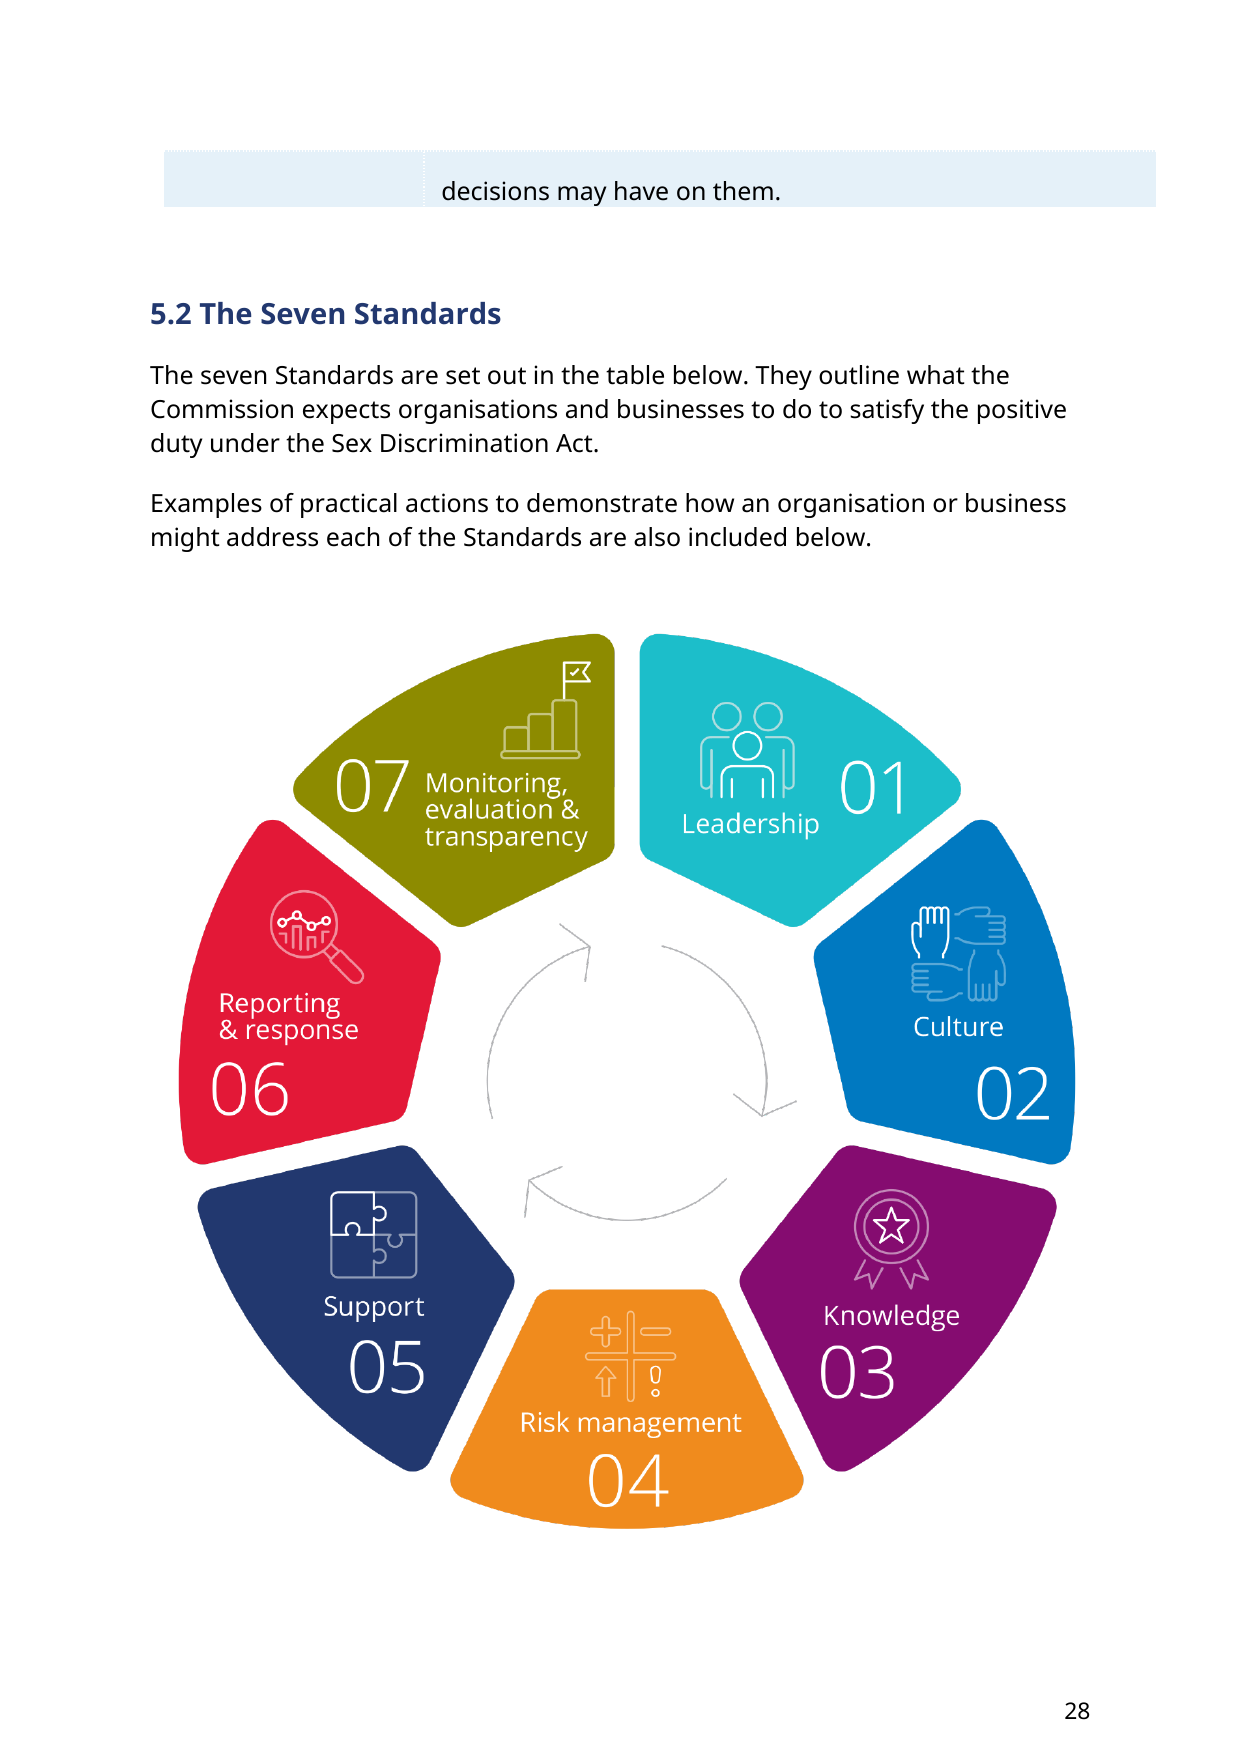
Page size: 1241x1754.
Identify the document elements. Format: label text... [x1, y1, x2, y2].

text Examples of practical actions to demonstrate how an organisation or business might address each of the Standards are also included below. [150, 485, 1090, 553]
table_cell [424, 150, 1156, 207]
text The seven Standards are set out in the table below. They outline what the Commission expects organisations and businesses to do to satisfy the positive duty under the Sex Discrimination Act. [150, 358, 1090, 460]
subtitle 5.2 The Seven Standards [150, 293, 1090, 333]
picture [150, 612, 1096, 1558]
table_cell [164, 150, 424, 207]
